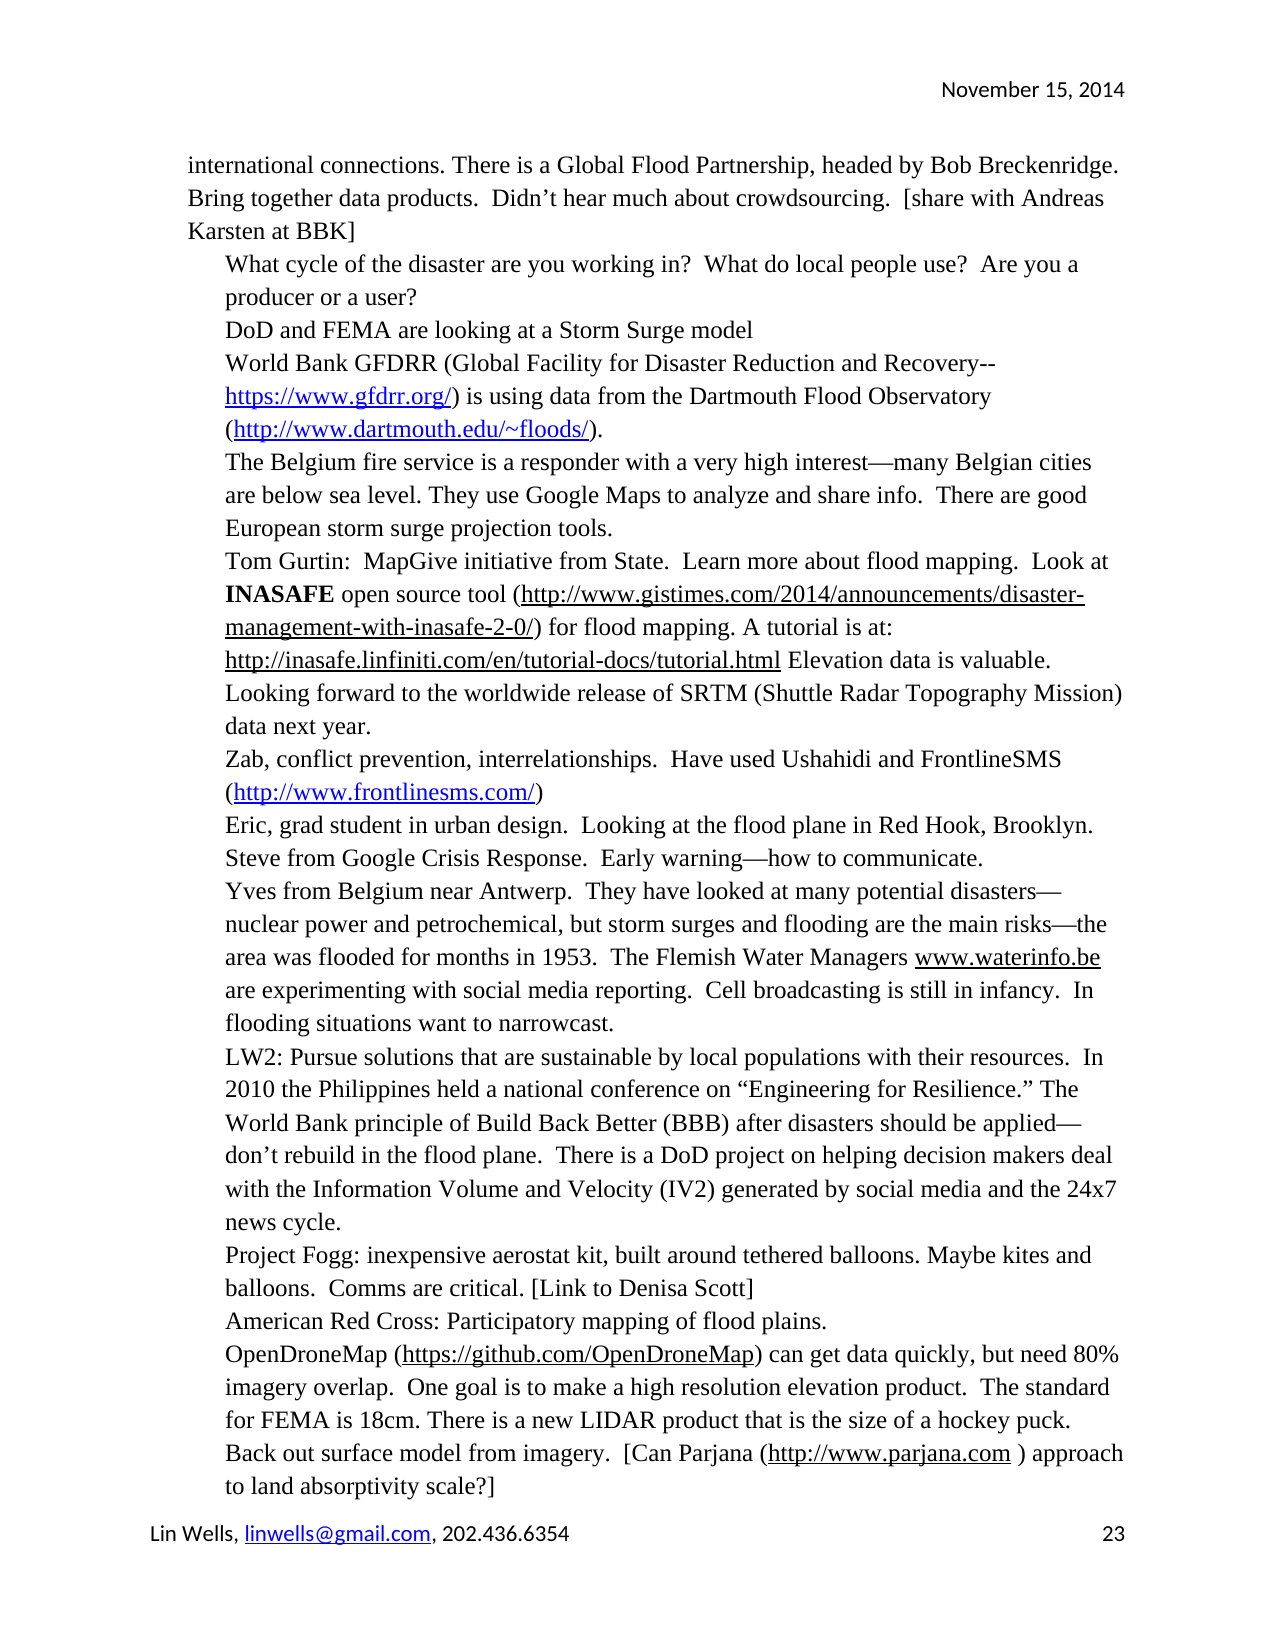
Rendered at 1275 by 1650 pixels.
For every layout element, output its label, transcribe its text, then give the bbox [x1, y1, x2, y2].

text OpenDroneMap (https://github.com/OpenDroneMap) can get data quickly, but need 80% imagery overlap. One goal is to make a high resolution elevation product. The standard for FEMA is 18cm. There is a new LIDAR product that is the size of a hockey puck. Back out surface model from imagery. [Can Parjana (http://www.parjana.com ) approach to land absorptivity scale?] [225, 1339, 1125, 1499]
text World Bank GFDRR (Global Facility for Disaster Reduction and Recovery-- https://www.gfdrr.org/) is using data from the Dartmouth Flood Observatory (http://www.dartmouth.edu/~floods/). [225, 348, 1125, 443]
text The Belgium fire service is a responder with a very high interest—many Belgian cities are below sea level. They use Google Maps to analyze and share info. There are good European storm surge projection tools. [225, 447, 1125, 542]
text What cycle of the disaster are you working in? What do local people use? Are you a producer or a user? [225, 249, 1125, 311]
text Tom Gurtin: MapGive initiative from State. Learn more about flood mapping. Look at INASAFE open source tool (http://www.gistimes.com/2014/announcements/disaster-management-with-inasafe-2-0/) for flood mapping. A tutorial is at: http://inasafe.linfiniti.com/en/tutorial-docs/tutorial.html Elevation data is valuable. Looking forward to the worldwide release of SRTM (Shuttle Radar Topography Mission) data next year. [225, 546, 1125, 740]
text Yves from Belgium near Antwerp. They have looked at many potential disasters—nuclear power and petrochemical, but storm surges and flooding are the main risks—the area was flooded for months in 1953. The Flemish Water Managers www.waterinfo.be are experimenting with social media reporting. Cell broadcasting is still in infancy. In flooding situations want to narrowcast. [225, 876, 1125, 1037]
text LW2: Pursue solutions that are sustainable by local populations with their resources. In 2010 the Philippines held a national conference on “Engineering for Resilience.” The World Bank principle of Build Back Better (BBB) after disasters should be applied—don’t rebuild in the flood plane. There is a DoD project on helping decision makers deal with the Information Volume and Velocity (IV2) generated by social media and the 24x7 news cycle. [225, 1042, 1125, 1235]
text Project Fogg: inexpensive aerostat kit, built around tethered balloons. Maybe kites and balloons. Comms are critical. [Link to Denisa Scott] [225, 1240, 1125, 1301]
text DoD and FEMA are looking at a Storm Surge model [225, 315, 1125, 344]
text American Red Cross: Participatory mapping of flood plains. [225, 1306, 1125, 1334]
text Steve from Google Crisis Response. Early warning—how to communicate. [225, 843, 1125, 872]
text Eric, grad student in urban design. Looking at the flood plane in Red Hook, Brooklyn. [225, 810, 1125, 839]
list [150, 150, 1125, 245]
text Zab, conflict prevention, interrelationships. Have used Ushahidi and FrontlineSMS (http://www.frontlinesms.com/) [225, 744, 1125, 806]
